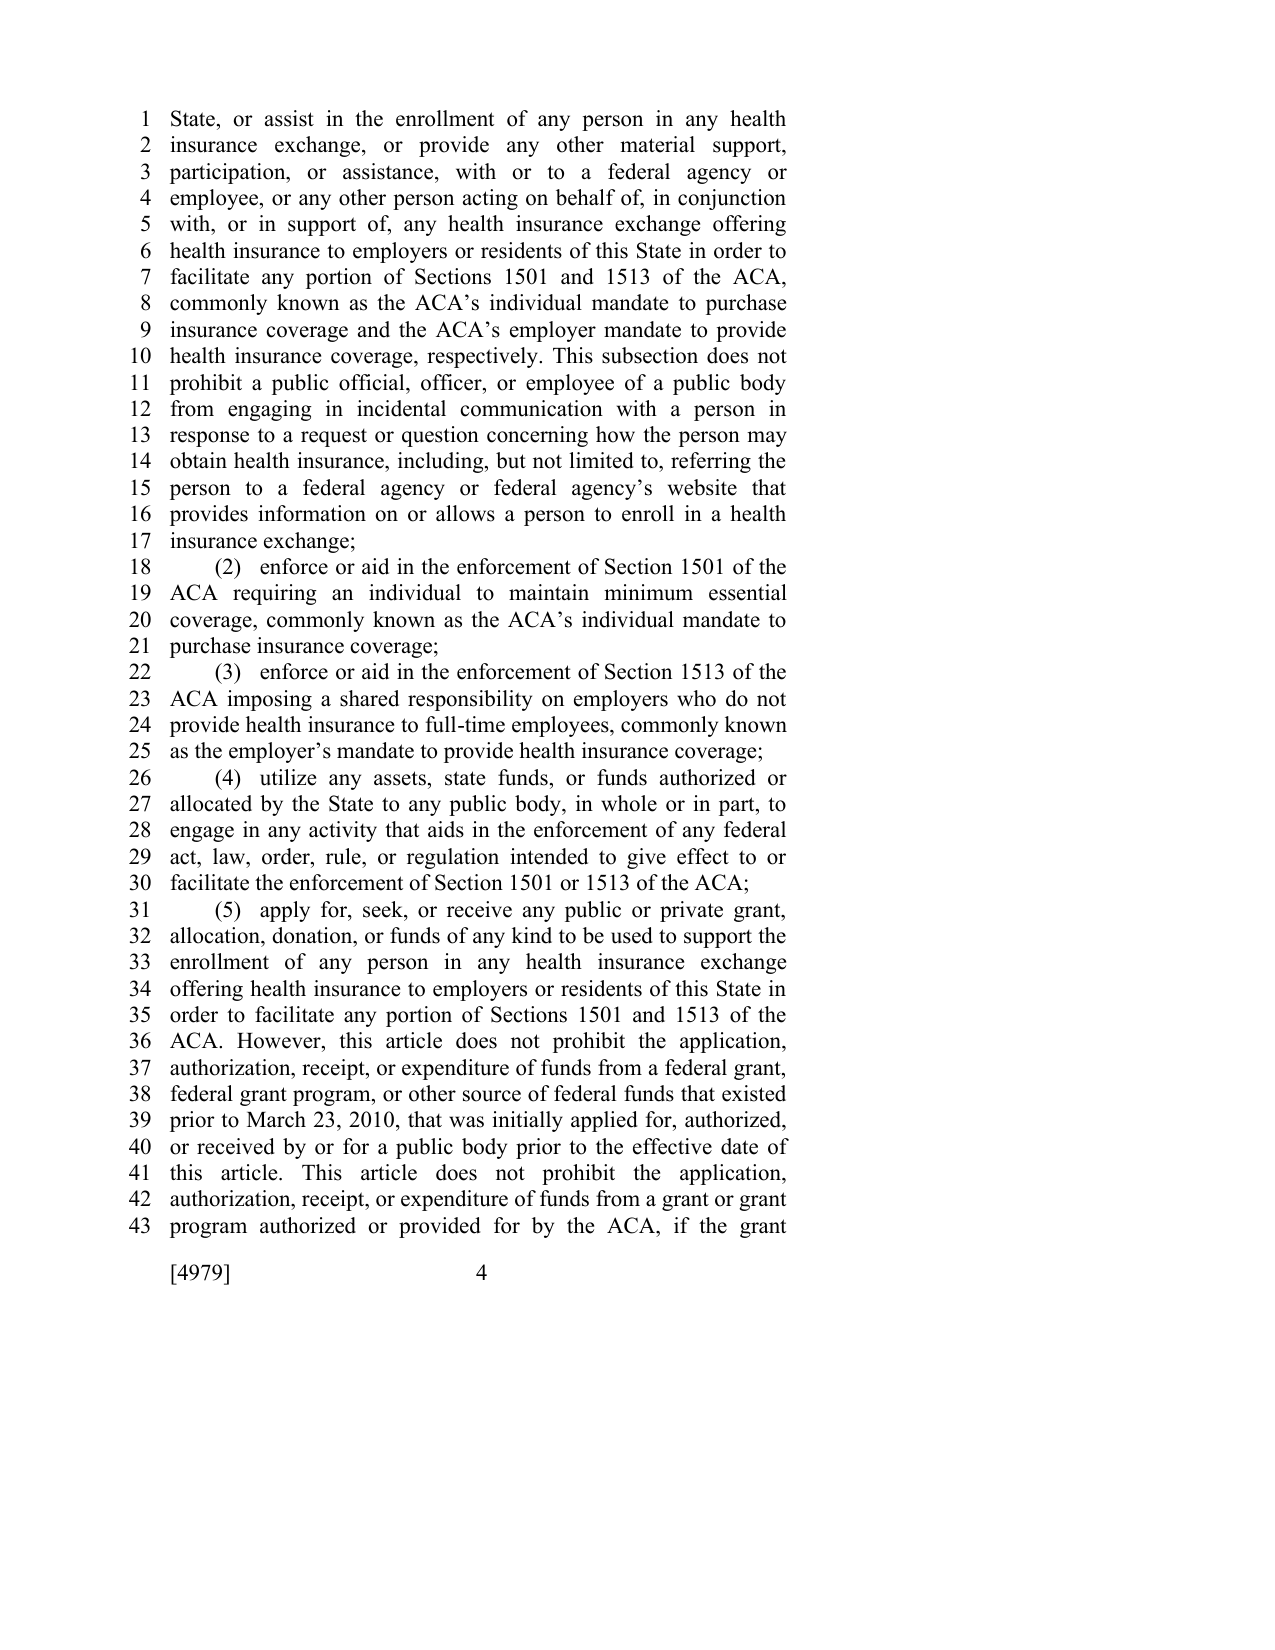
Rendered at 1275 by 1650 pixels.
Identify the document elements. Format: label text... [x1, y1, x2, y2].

text (2) enforce or aid in the enforcement of Section 1501 of the ACA requiring an individual to maintain minimum essential coverage, commonly known as the ACA’s individual mandate to purchase insurance coverage; [169, 553, 787, 658]
text (3) enforce or aid in the enforcement of Section 1513 of the ACA imposing a shared responsibility on employers who do not provide health insurance to full-time employees, commonly known as the employer’s mandate to provide health insurance coverage; [169, 658, 787, 764]
text (4) utilize any assets, state funds, or funds authorized or allocated by the State to any public body, in whole or in part, to engage in any activity that aids in the enforcement of any federal act, law, order, rule, or regulation intended to give effect to or facilitate the enforcement of Section 1501 or 1513 of the ACA; [169, 764, 787, 896]
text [169, 896, 787, 1238]
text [169, 105, 787, 553]
